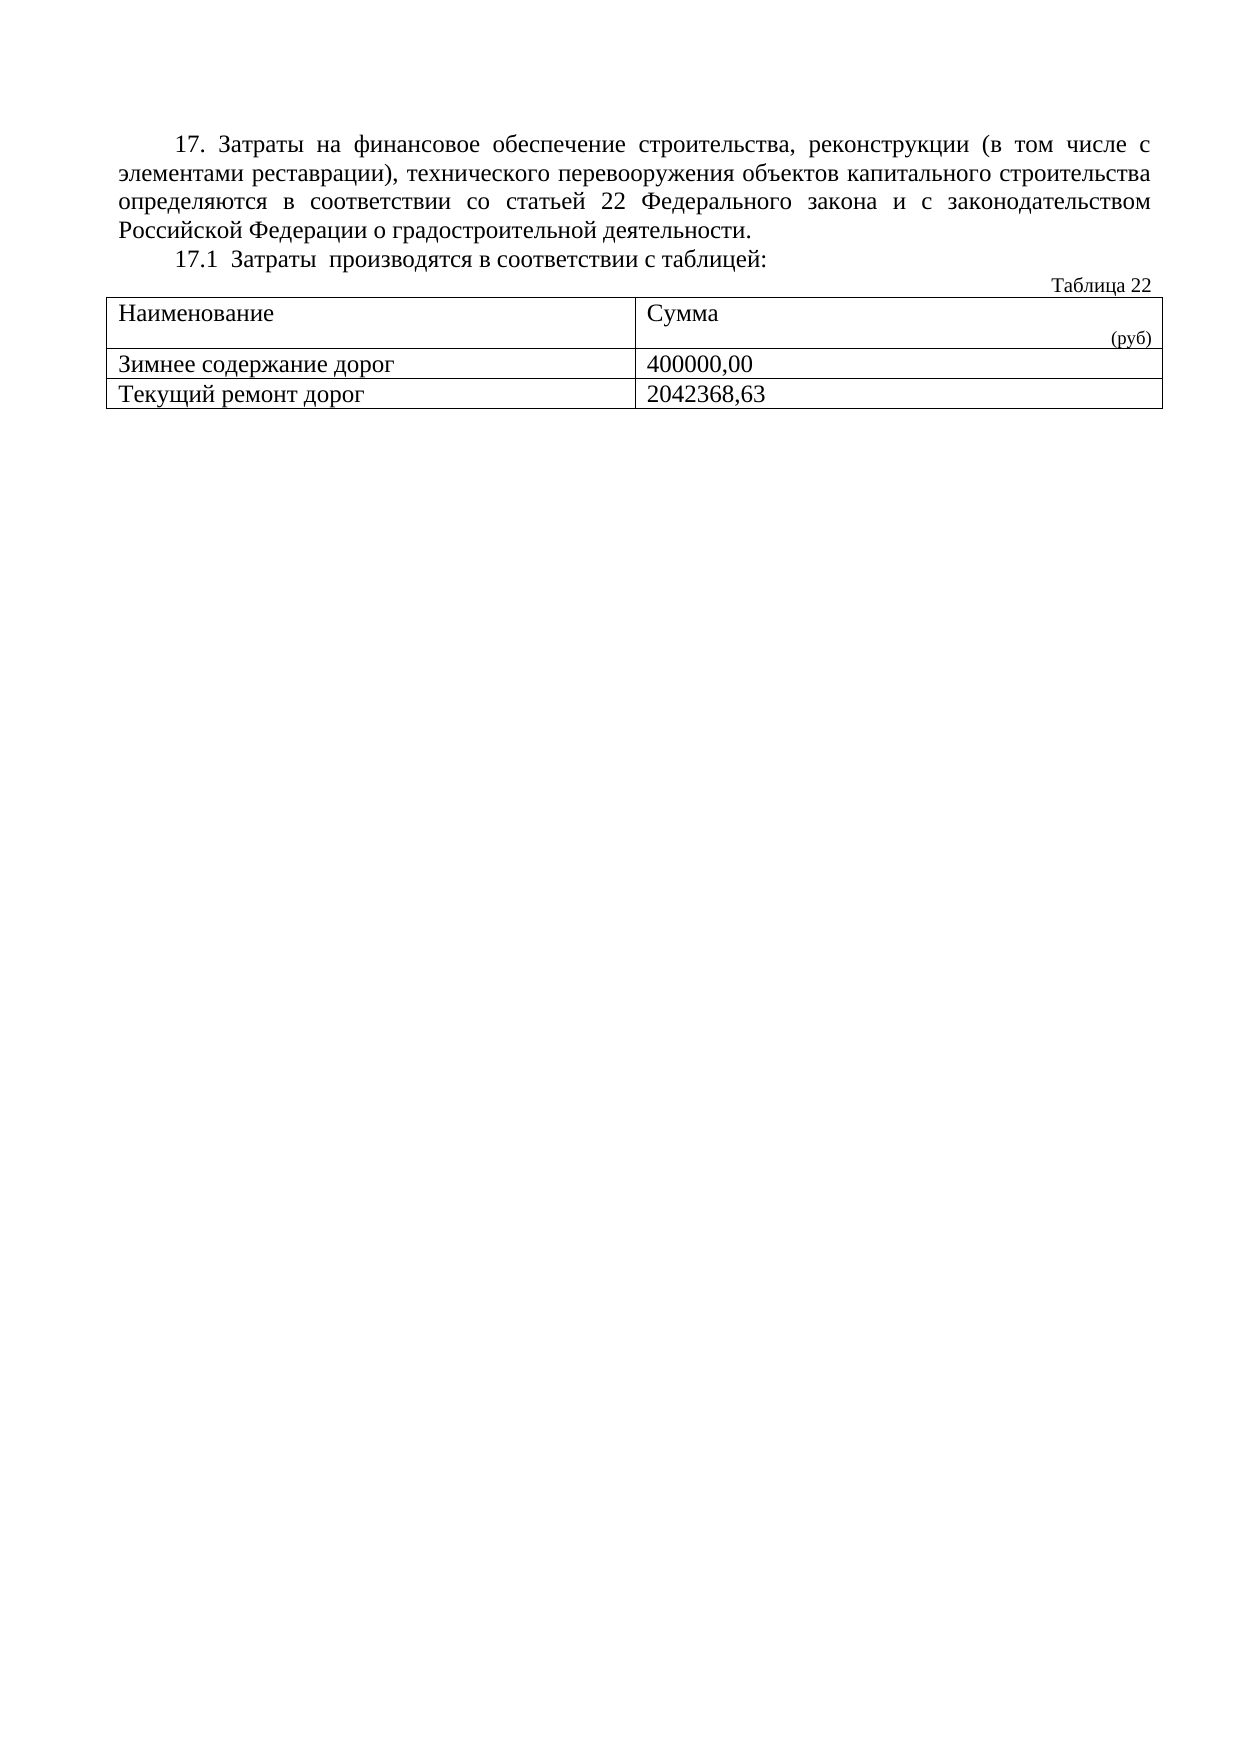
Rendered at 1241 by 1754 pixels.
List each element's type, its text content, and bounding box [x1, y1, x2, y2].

table_header Сумма (руб) [636, 298, 1162, 348]
table_cell 2042368,63 [636, 379, 1162, 408]
text Таблица 22 [118, 273, 1152, 297]
table_cell Текущий ремонт дорог [107, 379, 635, 408]
table_header Наименование [107, 298, 635, 348]
text 17. Затраты на финансовое обеспечение строительства, реконструкции (в том числе с элементами реставрации), технического перевооружения объектов капитального строительства определяются в соответствии со статьей 22 Федерального закона и с законодательством Российской Федерации о градостроительной деятельности. [118, 129, 1152, 244]
table_cell Зимнее содержание дорог [107, 349, 635, 378]
text 17.1 Затраты производятся в соответствии с таблицей: [118, 244, 1152, 273]
table_cell 400000,00 [636, 349, 1162, 378]
